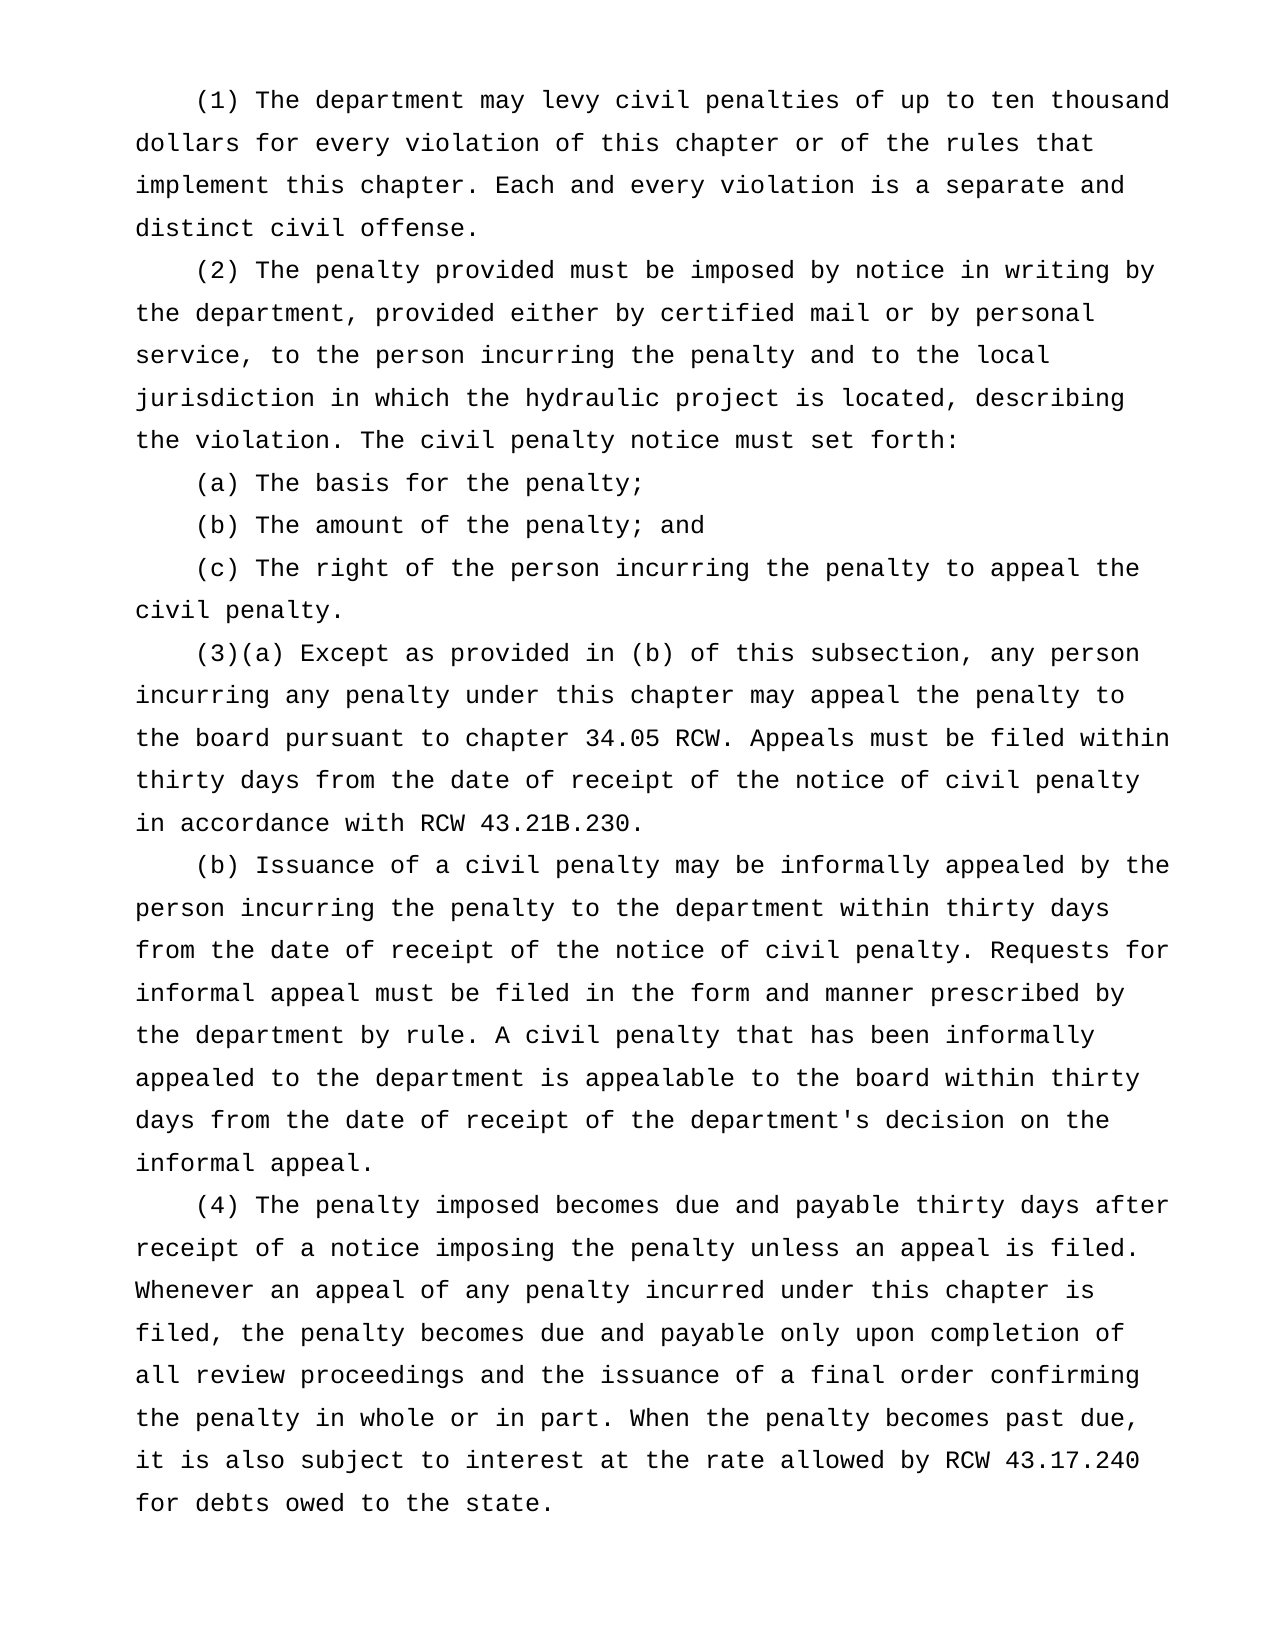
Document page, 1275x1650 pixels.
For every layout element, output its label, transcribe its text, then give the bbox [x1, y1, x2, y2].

text (a) The basis for the penalty; [135, 457, 1170, 500]
text (1) The department may levy civil penalties of up to ten thousand dollars for every violation of this chapter or of the rules that implement this chapter. Each and every violation is a separate and distinct civil offense. [135, 75, 1170, 245]
text (b) The amount of the penalty; and [135, 500, 1170, 542]
text (c) The right of the person incurring the penalty to appeal the civil penalty. [135, 542, 1170, 627]
text (2) The penalty provided must be imposed by notice in writing by the department, provided either by certified mail or by personal service, to the person incurring the penalty and to the local jurisdiction in which the hydraulic project is located, describing the violation. The civil penalty notice must set forth: [135, 245, 1170, 457]
text (4) The penalty imposed becomes due and payable thirty days after receipt of a notice imposing the penalty unless an appeal is filed. Whenever an appeal of any penalty incurred under this chapter is filed, the penalty becomes due and payable only upon completion of all review proceedings and the issuance of a final order confirming the penalty in whole or in part. When the penalty becomes past due, it is also subject to interest at the rate allowed by RCW 43.17.240 for debts owed to the state. [135, 1180, 1170, 1520]
text (b) Issuance of a civil penalty may be informally appealed by the person incurring the penalty to the department within thirty days from the date of receipt of the notice of civil penalty. Requests for informal appeal must be filed in the form and manner prescribed by the department by rule. A civil penalty that has been informally appealed to the department is appealable to the board within thirty days from the date of receipt of the department's decision on the informal appeal. [135, 840, 1170, 1180]
text (3)(a) Except as provided in (b) of this subsection, any person incurring any penalty under this chapter may appeal the penalty to the board pursuant to chapter 34.05 RCW. Appeals must be filed within thirty days from the date of receipt of the notice of civil penalty in accordance with RCW 43.21B.230. [135, 627, 1170, 840]
